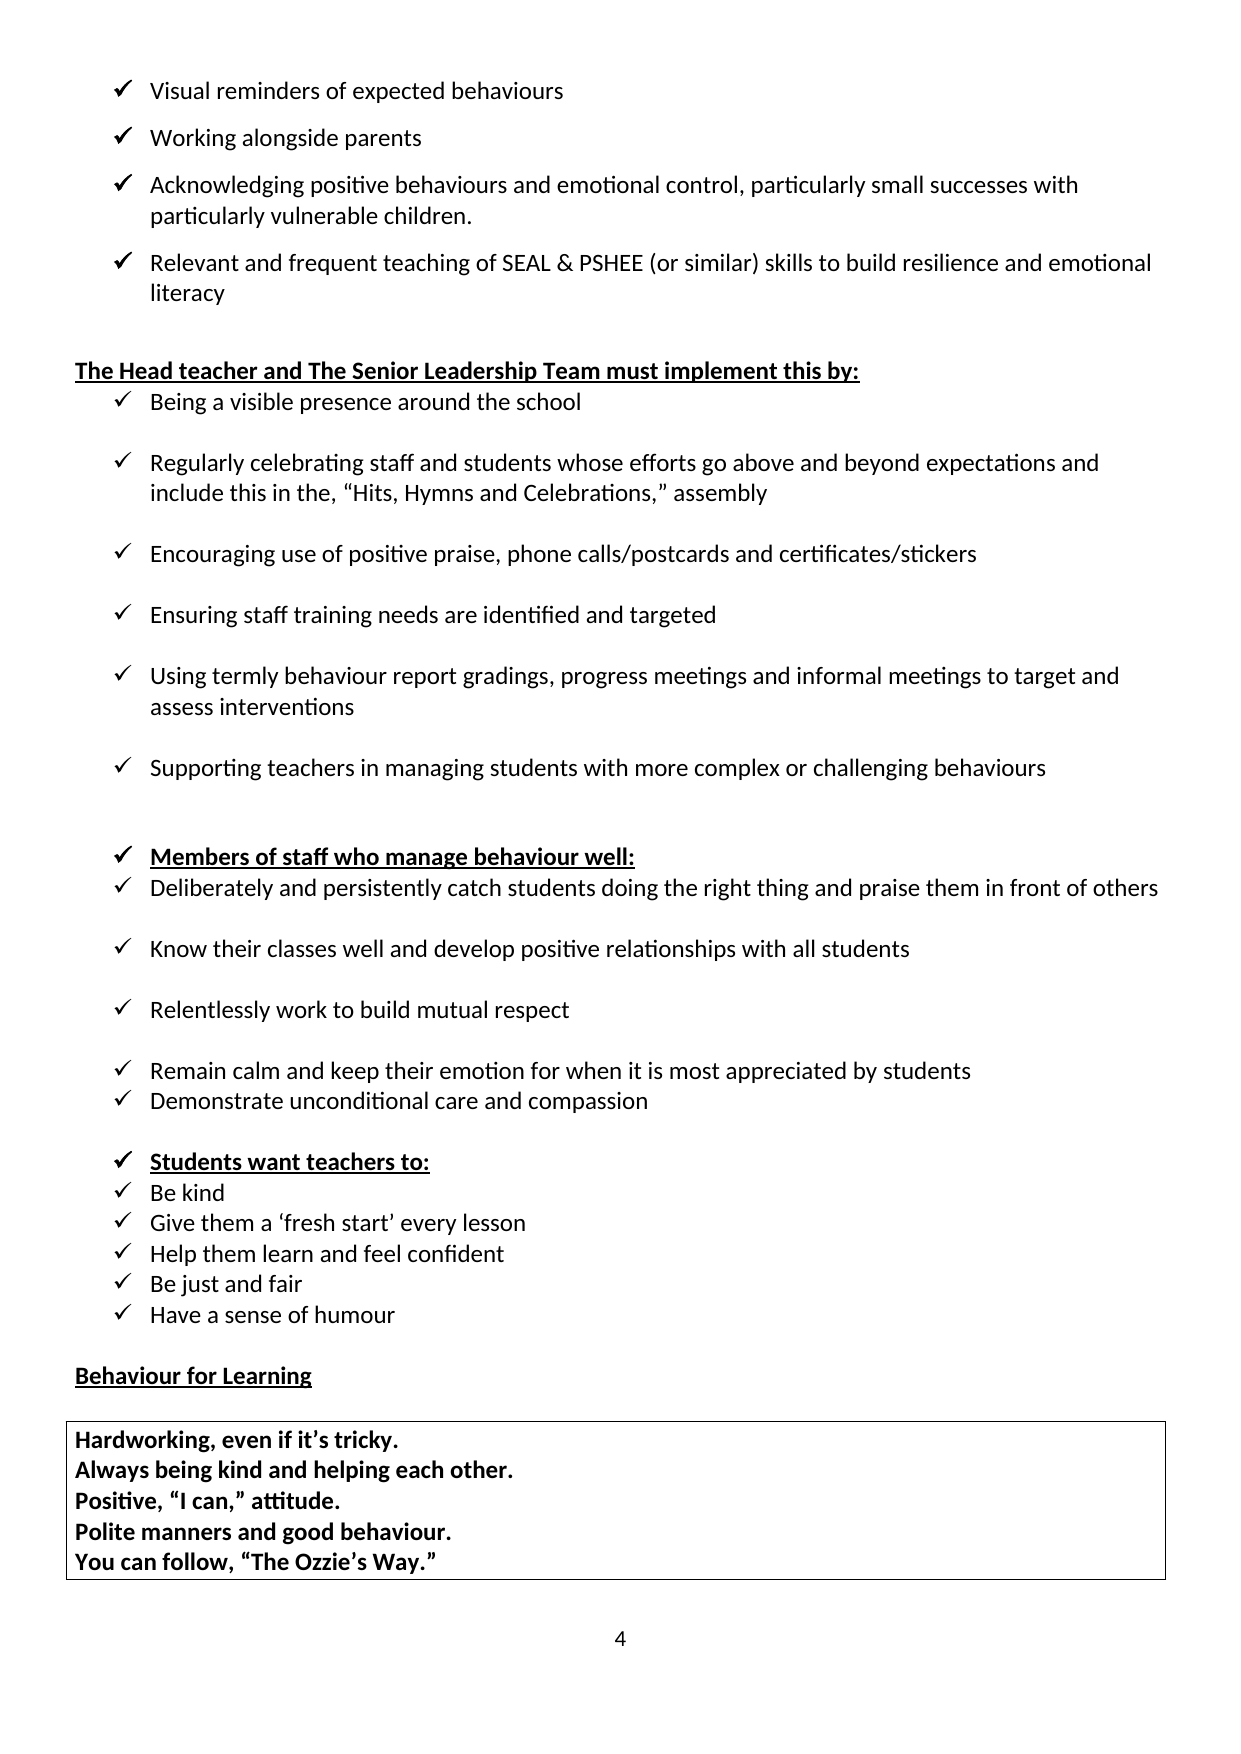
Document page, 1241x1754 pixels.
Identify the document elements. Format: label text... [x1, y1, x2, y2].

text Positive, “I can,” attitude. [75, 1485, 1165, 1516]
list Relevant and frequent teaching of SEAL & PSHEE (or similar) skills to build resilience and emotional literacy [112, 247, 1165, 308]
list Ensuring staff training needs are identified and targeted [112, 599, 1165, 630]
list Remain calm and keep their emotion for when it is most appreciated by students [112, 1055, 1165, 1085]
list Relentlessly work to build mutual respect [112, 994, 1165, 1024]
list Have a sense of humour [112, 1299, 1165, 1329]
list Acknowledging positive behaviours and emotional control, particularly small successes with particularly vulnerable children. [112, 169, 1165, 230]
text Hardworking, even if it’s tricky. [67, 1422, 1165, 1455]
list Know their classes well and develop positive relationships with all students [112, 933, 1165, 963]
list Working alongside parents [112, 122, 1165, 153]
text The Head teacher and The Senior Leadership Team must implement this by: [75, 355, 1165, 386]
text Polite manners and good behaviour. [75, 1516, 1165, 1543]
list Visual reminders of expected behaviours [112, 75, 1165, 106]
list Supporting teachers in managing students with more complex or challenging behaviours [112, 752, 1165, 783]
list Students want teachers to: [112, 1146, 1165, 1177]
list Encouraging use of positive praise, phone calls/postcards and certificates/stickers [112, 538, 1165, 569]
list Members of staff who manage behaviour well: [112, 841, 1165, 872]
list Regularly celebrating staff and students whose efforts go above and beyond expectations and include this in the, “Hits, Hymns and Celebrations,” assembly [112, 447, 1165, 508]
list Being a visible presence around the school [112, 386, 1165, 416]
list Deliberately and persistently catch students doing the right thing and praise them in front of others [112, 872, 1165, 902]
text Always being kind and helping each other. [75, 1455, 1165, 1485]
list Give them a ‘fresh start’ every lesson [112, 1207, 1165, 1238]
text Behaviour for Learning [75, 1360, 1165, 1391]
list Be just and fair [112, 1268, 1165, 1299]
list Be kind [112, 1177, 1165, 1207]
text You can follow, “The Ozzie’s Way.” [67, 1543, 1165, 1579]
list Using termly behaviour report gradings, progress meetings and informal meetings to target and assess interventions [112, 661, 1165, 722]
list Help them learn and feel confident [112, 1238, 1165, 1268]
list Demonstrate unconditional care and compassion [112, 1085, 1165, 1116]
